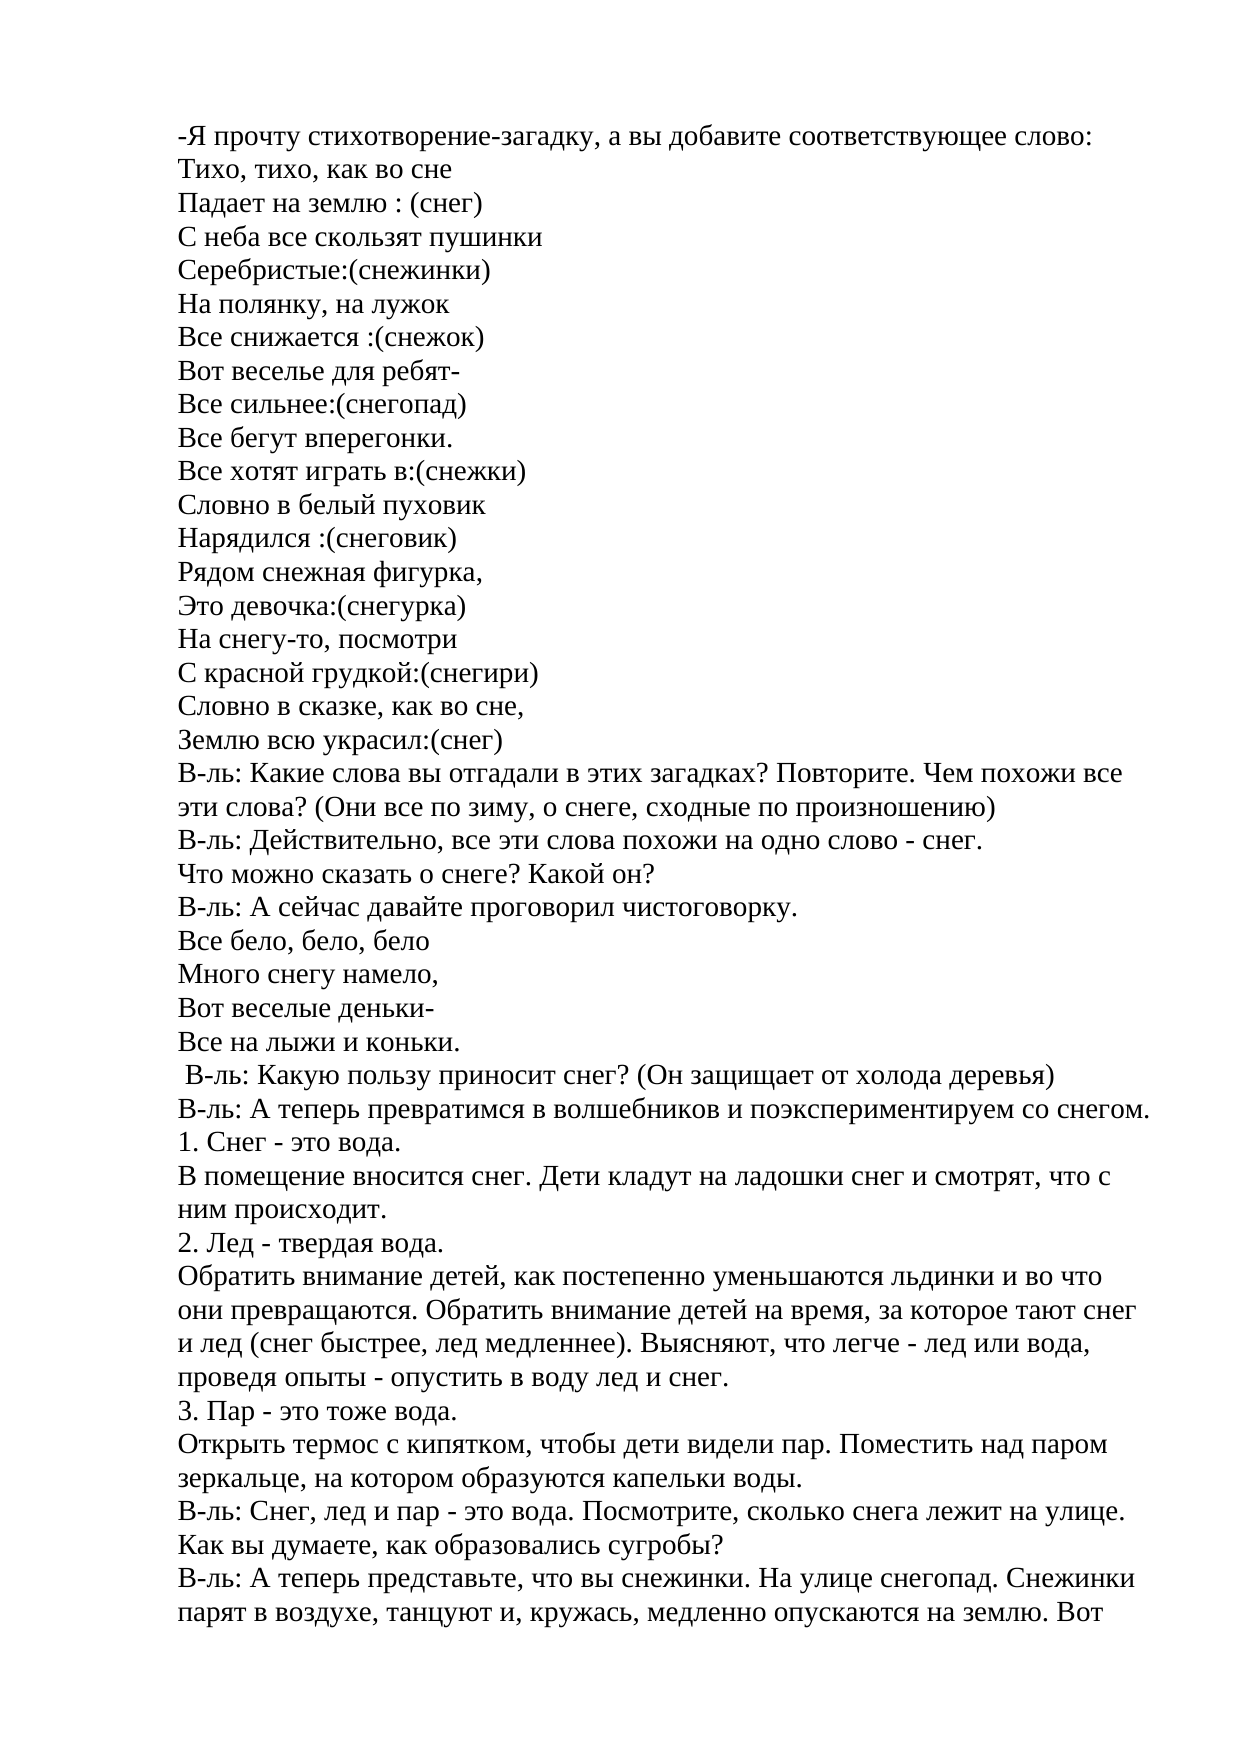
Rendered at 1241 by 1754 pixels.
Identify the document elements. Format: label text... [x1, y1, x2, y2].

text На полянку, на лужок [177, 286, 1152, 319]
text В-ль: Действительно, все эти слова похожи на одно слово - снег. [177, 822, 1152, 856]
text Открыть термос с кипятком, чтобы дети видели пар. Поместить над паром зеркальце, на котором образуются капельки воды. [177, 1426, 1152, 1493]
text В-ль: А сейчас давайте проговорил чистоговорку. [177, 889, 1152, 923]
text В помещение вносится снег. Дети кладут на ладошки снег и смотрят, что с ним происходит. [177, 1158, 1152, 1225]
text Словно в белый пуховик [177, 487, 1152, 521]
text Все бело, бело, бело [177, 923, 1152, 957]
text 1. Снег - это вода. [177, 1124, 1152, 1158]
text Словно в сказке, как во сне, [177, 688, 1152, 722]
text В-ль: А теперь превратимся в волшебников и поэкспериментируем со снегом. [177, 1091, 1152, 1124]
text Землю всю украсил:(снег) [177, 722, 1152, 755]
text 2. Лед - твердая вода. [177, 1225, 1152, 1258]
text С неба все скользят пушинки [177, 219, 1152, 252]
text Все хотят играть в:(снежки) [177, 453, 1152, 487]
text -Я прочту стихотворение-загадку, а вы добавите соответствующее слово: [177, 118, 1152, 152]
text Все на лыжи и коньки. [177, 1024, 1152, 1057]
text Вот веселые деньки- [177, 990, 1152, 1024]
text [177, 1560, 1152, 1627]
text Падает на землю : (снег) [177, 185, 1152, 219]
text Все сильнее:(снегопад) [177, 386, 1152, 420]
text Обратить внимание детей, как постепенно уменьшаются льдинки и во что они превращаются. Обратить внимание детей на время, за которое тают снег и лед (снег быстрее, лед медленнее). Выясняют, что легче - лед или вода, проведя опыты - опустить в воду лед и снег. [177, 1258, 1152, 1393]
text Рядом снежная фигурка, [177, 554, 1152, 588]
text Все снижается :(снежок) [177, 319, 1152, 353]
text С красной грудкой:(снегири) [177, 655, 1152, 688]
text Это девочка:(снегурка) [177, 588, 1152, 621]
text Что можно сказать о снеге? Какой он? [177, 856, 1152, 889]
text В-ль: Какие слова вы отгадали в этих загадках? Повторите. Чем похожи все эти слова? (Они все по зиму, о снеге, сходные по произношению) [177, 755, 1152, 822]
text На снегу-то, посмотри [177, 621, 1152, 655]
text Нарядился :(снеговик) [177, 521, 1152, 554]
text В-ль: Снег, лед и пар - это вода. Посмотрите, сколько снега лежит на улице. Как вы думаете, как образовались сугробы? [177, 1493, 1152, 1560]
text В-ль: Какую пользу приносит снег? (Он защищает от холода деревья) [177, 1057, 1152, 1091]
text Вот веселье для ребят- [177, 353, 1152, 386]
text Все бегут вперегонки. [177, 420, 1152, 453]
text 3. Пар - это тоже вода. [177, 1393, 1152, 1426]
text Тихо, тихо, как во сне [177, 152, 1152, 185]
text Много снегу намело, [177, 957, 1152, 990]
text Серебристые:(снежинки) [177, 252, 1152, 286]
